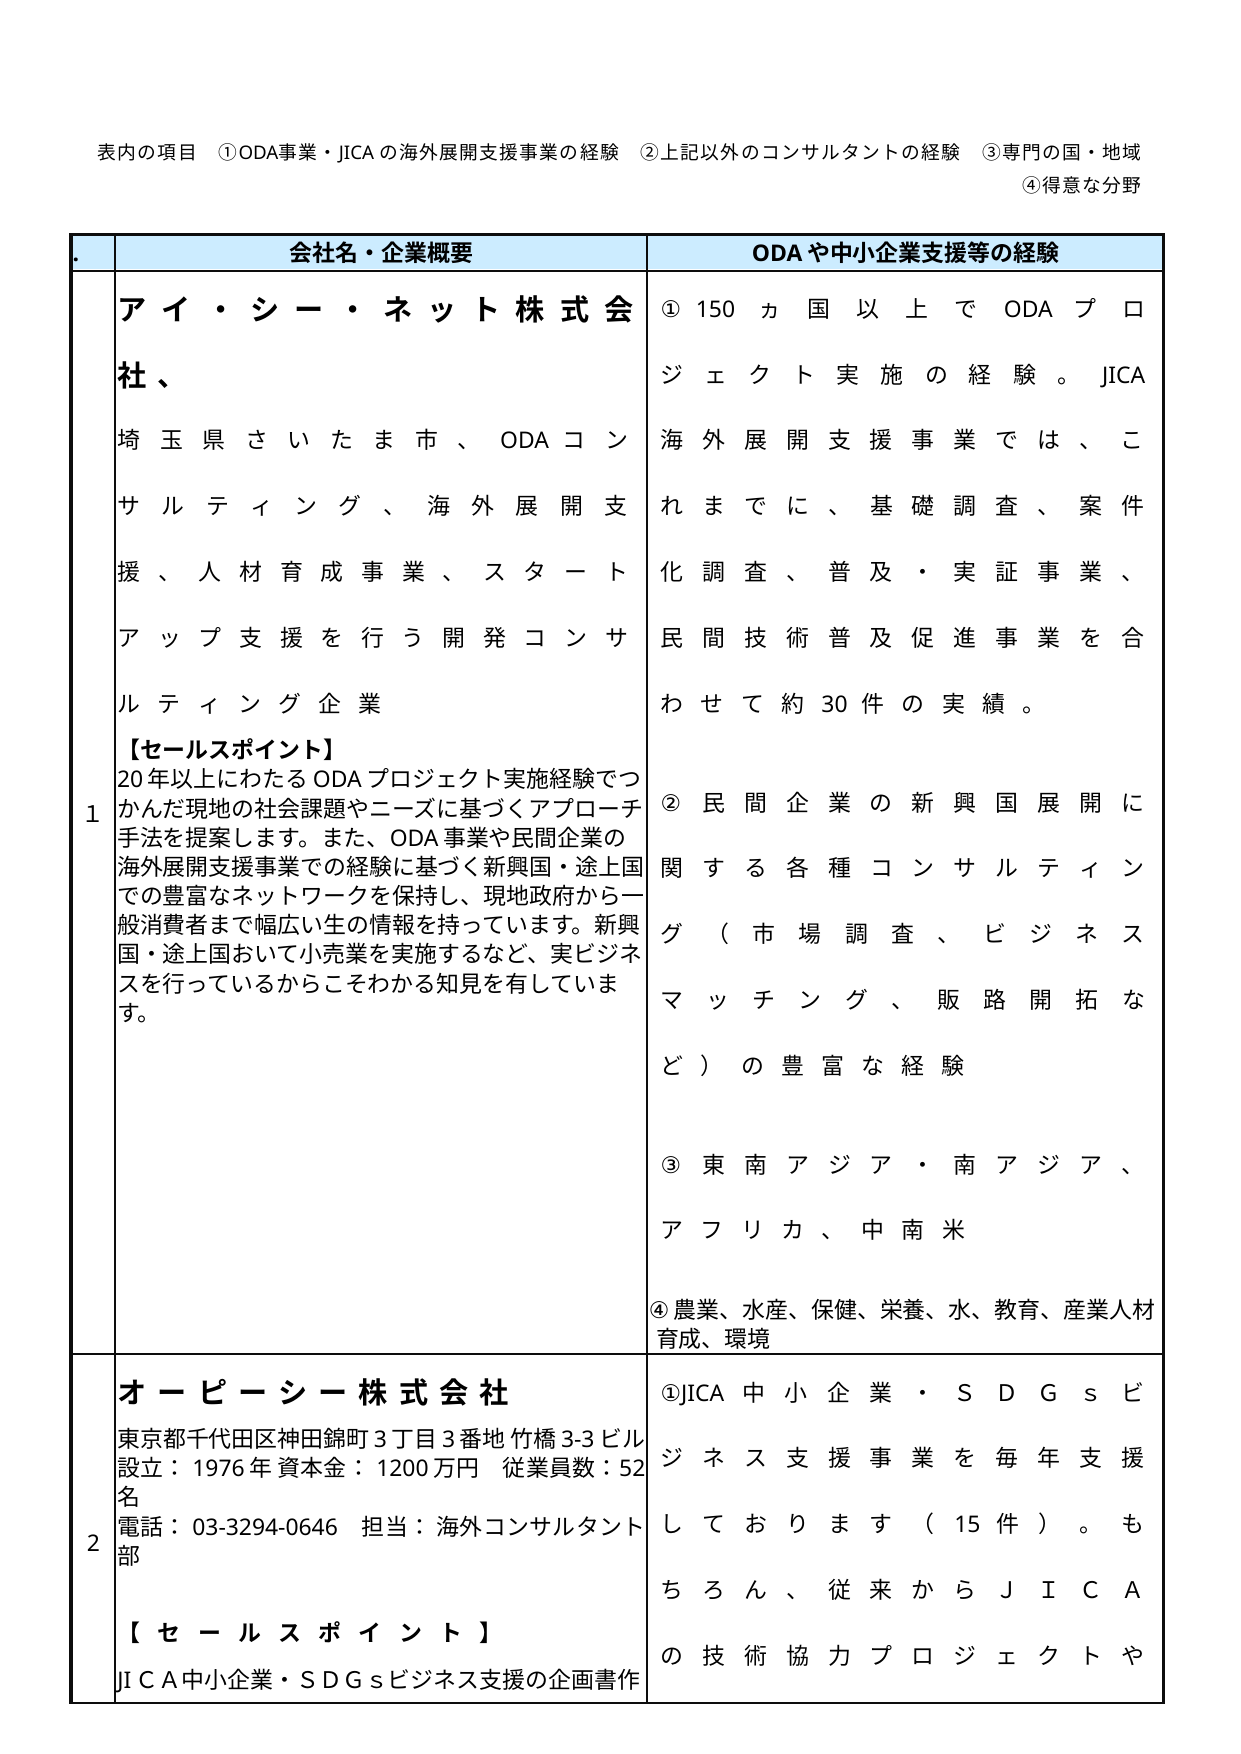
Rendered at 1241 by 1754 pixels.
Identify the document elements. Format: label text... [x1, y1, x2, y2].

table_header 会社名・企業概要 [116, 236, 646, 269]
table_cell アイ・シー・ネット株式会社、 埼玉県さいたま市、ODAコンサルティング、海外展開支援、人材育成事業、スタートアップ支援を行う開発コンサルティング企業 【セールスポイント】 20年以上にわたるODAプロジェクト実施経験でつかんだ現地の社会課題やニーズに基づくアプローチ手法を提案します。また、ODA事業や民間企業の海外展開支援事業での経験に基づく新興国・途上国での豊富なネットワークを保持し、現地政府から一般消費者まで幅広い生の情報を持っています。新興国・途上国おいて小売業を実施するなど、実ビジネスを行っているからこそわかる知見を有しています。 [116, 272, 646, 1353]
table_cell １ [73, 272, 114, 1353]
table_cell ① 150ヵ国以上でODAプロジェクト実施の経験。JICA海外展開支援事業では、これまでに、基礎調査、案件化調査、普及・実証事業、民間技術普及促進事業を合わせて約30件の実績。 ②民間企業の新興国展開に関する各種コンサルティング（市場調査、ビジネスマッチング、販路開拓など）の豊富な経験 ③東南アジア・南アジア、アフリカ、中南米 ④農業、水産、保健、栄養、水、教育、産業人材育成、環境 [648, 272, 1162, 1353]
table_cell 2 [73, 1355, 114, 1702]
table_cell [648, 1355, 1162, 1702]
table_header ODAや中小企業支援等の経験 [648, 236, 1162, 269]
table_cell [116, 1355, 646, 1702]
text 表内の項目 ①ODA事業・JICAの海外展開支援事業の経験 ②上記以外のコンサルタントの経験 ③専門の国・地域 ④得意な分野 [97, 134, 1143, 200]
table_header . [73, 236, 114, 269]
